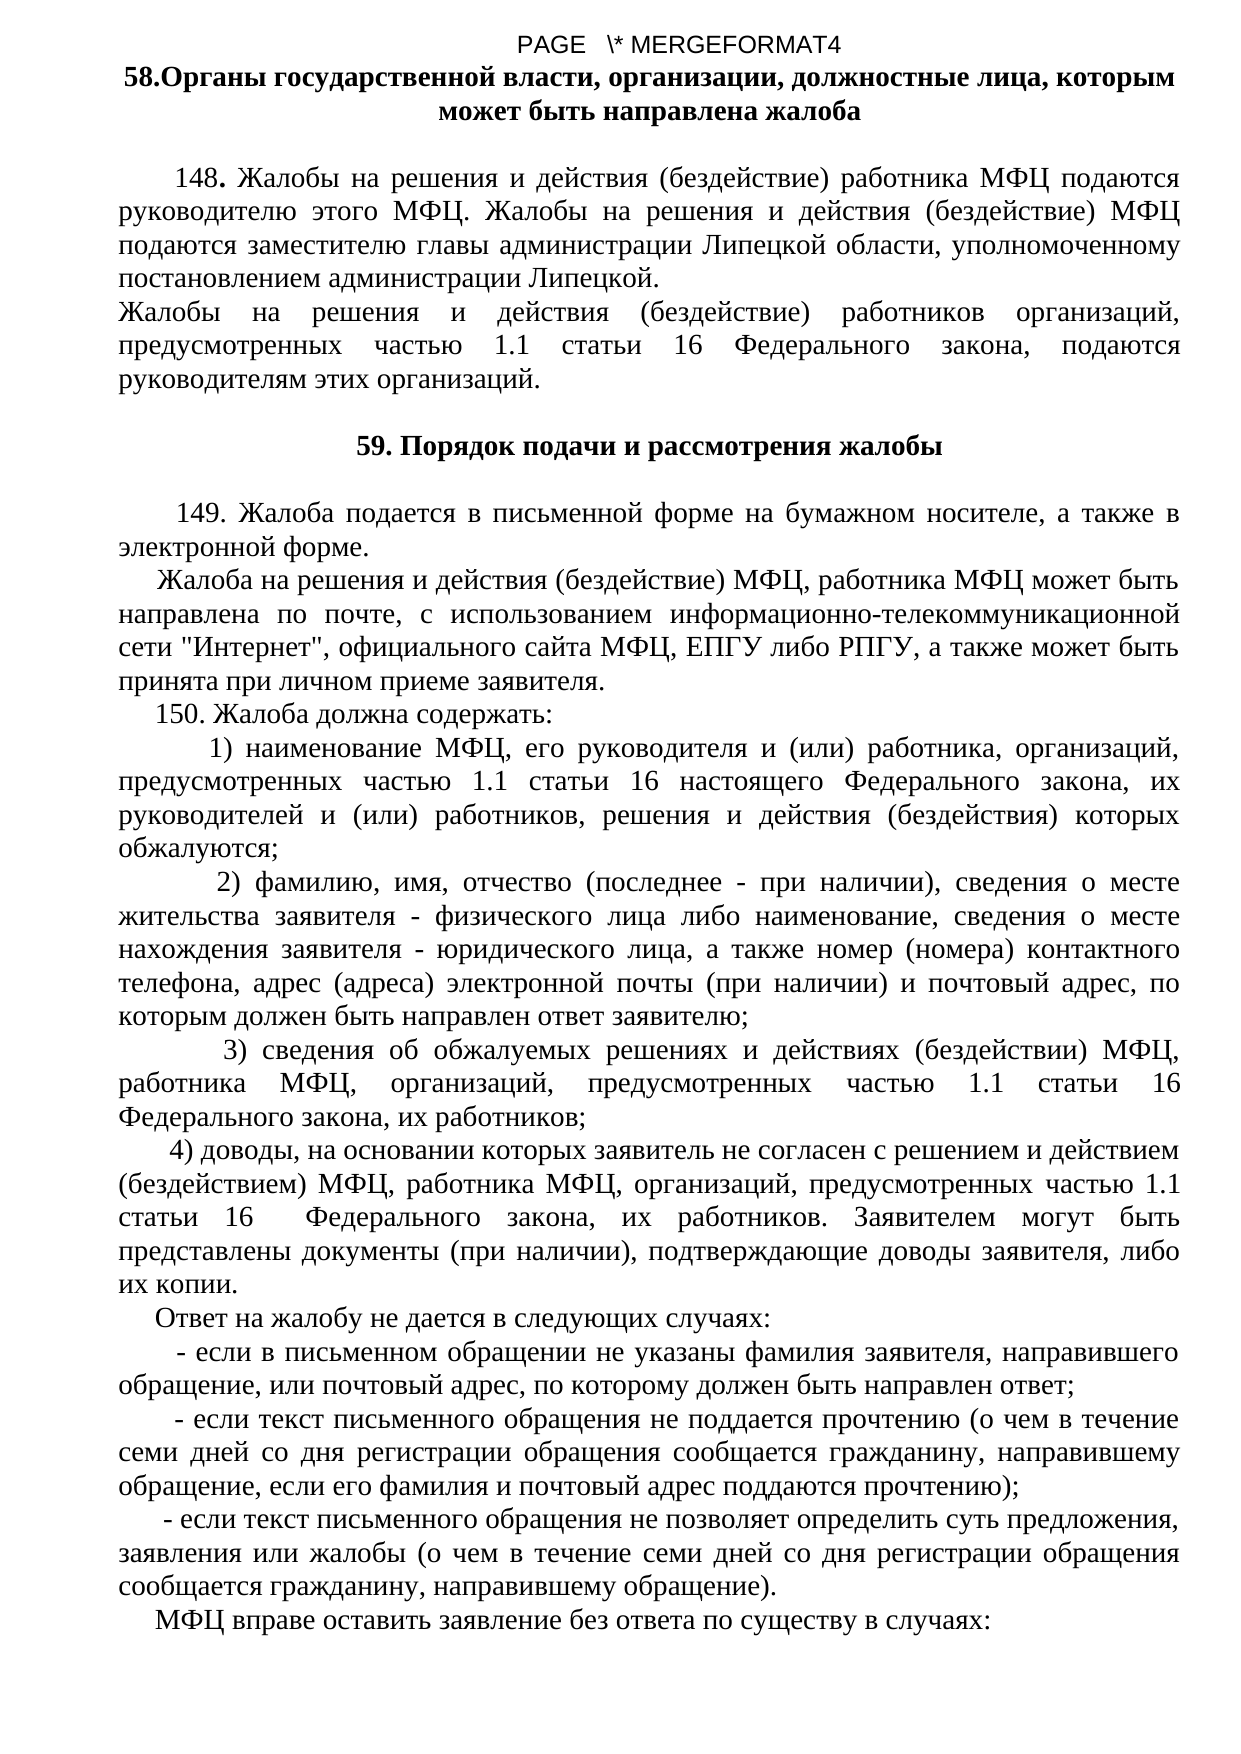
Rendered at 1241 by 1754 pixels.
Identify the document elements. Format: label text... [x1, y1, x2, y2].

text 150. Жалоба должна содержать: [118, 696, 1181, 730]
text 149. Жалоба подается в письменной форме на бумажном носителе, а также в электронной форме. [118, 495, 1181, 562]
text 3) сведения об обжалуемых решениях и действиях (бездействии) МФЦ, работника МФЦ, организаций, предусмотренных частью 1.1 статьи 16 Федерального закона, их работников; [118, 1032, 1181, 1132]
text 59. Порядок подачи и рассмотрения жалобы [118, 428, 1181, 462]
text 148. Жалобы на решения и действия (бездействие) работника МФЦ подаются руководителю этого МФЦ. Жалобы на решения и действия (бездействие) МФЦ подаются заместителю главы администрации Липецкой области, уполномоченному постановлением администрации Липецкой. [118, 160, 1181, 294]
text 4) доводы, на основании которых заявитель не согласен с решением и действием (бездействием) МФЦ, работника МФЦ, организаций, предусмотренных частью 1.1 статьи 16 Федерального закона, их работников. Заявителем могут быть представлены документы (при наличии), подтверждающие доводы заявителя, либо их копии. [118, 1132, 1181, 1300]
text - если текст письменного обращения не позволяет определить суть предложения, заявления или жалобы (о чем в течение семи дней со дня регистрации обращения сообщается гражданину, направившему обращение). [118, 1501, 1181, 1602]
text - если текст письменного обращения не поддается прочтению (о чем в течение семи дней со дня регистрации обращения сообщается гражданину, направившему обращение, если его фамилия и почтовый адрес поддаются прочтению); [118, 1401, 1181, 1501]
text Жалоба на решения и действия (бездействие) МФЦ, работника МФЦ может быть направлена по почте, с использованием информационно-телекоммуникационной сети "Интернет", официального сайта МФЦ, ЕПГУ либо РПГУ, а также может быть принята при личном приеме заявителя. [118, 562, 1181, 696]
text 1) наименование МФЦ, его руководителя и (или) работника, организаций, предусмотренных частью 1.1 статьи 16 настоящего Федерального закона, их руководителей и (или) работников, решения и действия (бездействия) которых обжалуются; [118, 730, 1181, 864]
text - если в письменном обращении не указаны фамилия заявителя, направившего обращение, или почтовый адрес, по которому должен быть направлен ответ; [118, 1334, 1181, 1401]
text Ответ на жалобу не дается в следующих случаях: [118, 1300, 1181, 1334]
text МФЦ вправе оставить заявление без ответа по существу в случаях: [118, 1602, 1181, 1636]
text 58.Органы государственной власти, организации, должностные лица, которым может быть направлена жалоба [118, 59, 1181, 126]
text 2) фамилию, имя, отчество (последнее - при наличии), сведения о месте жительства заявителя - физического лица либо наименование, сведения о месте нахождения заявителя - юридического лица, а также номер (номера) контактного телефона, адрес (адреса) электронной почты (при наличии) и почтовый адрес, по которым должен быть направлен ответ заявителю; [118, 864, 1181, 1032]
text Жалобы на решения и действия (бездействие) работников организаций, предусмотренных частью 1.1 статьи 16 Федерального закона, подаются руководителям этих организаций. [118, 294, 1181, 394]
